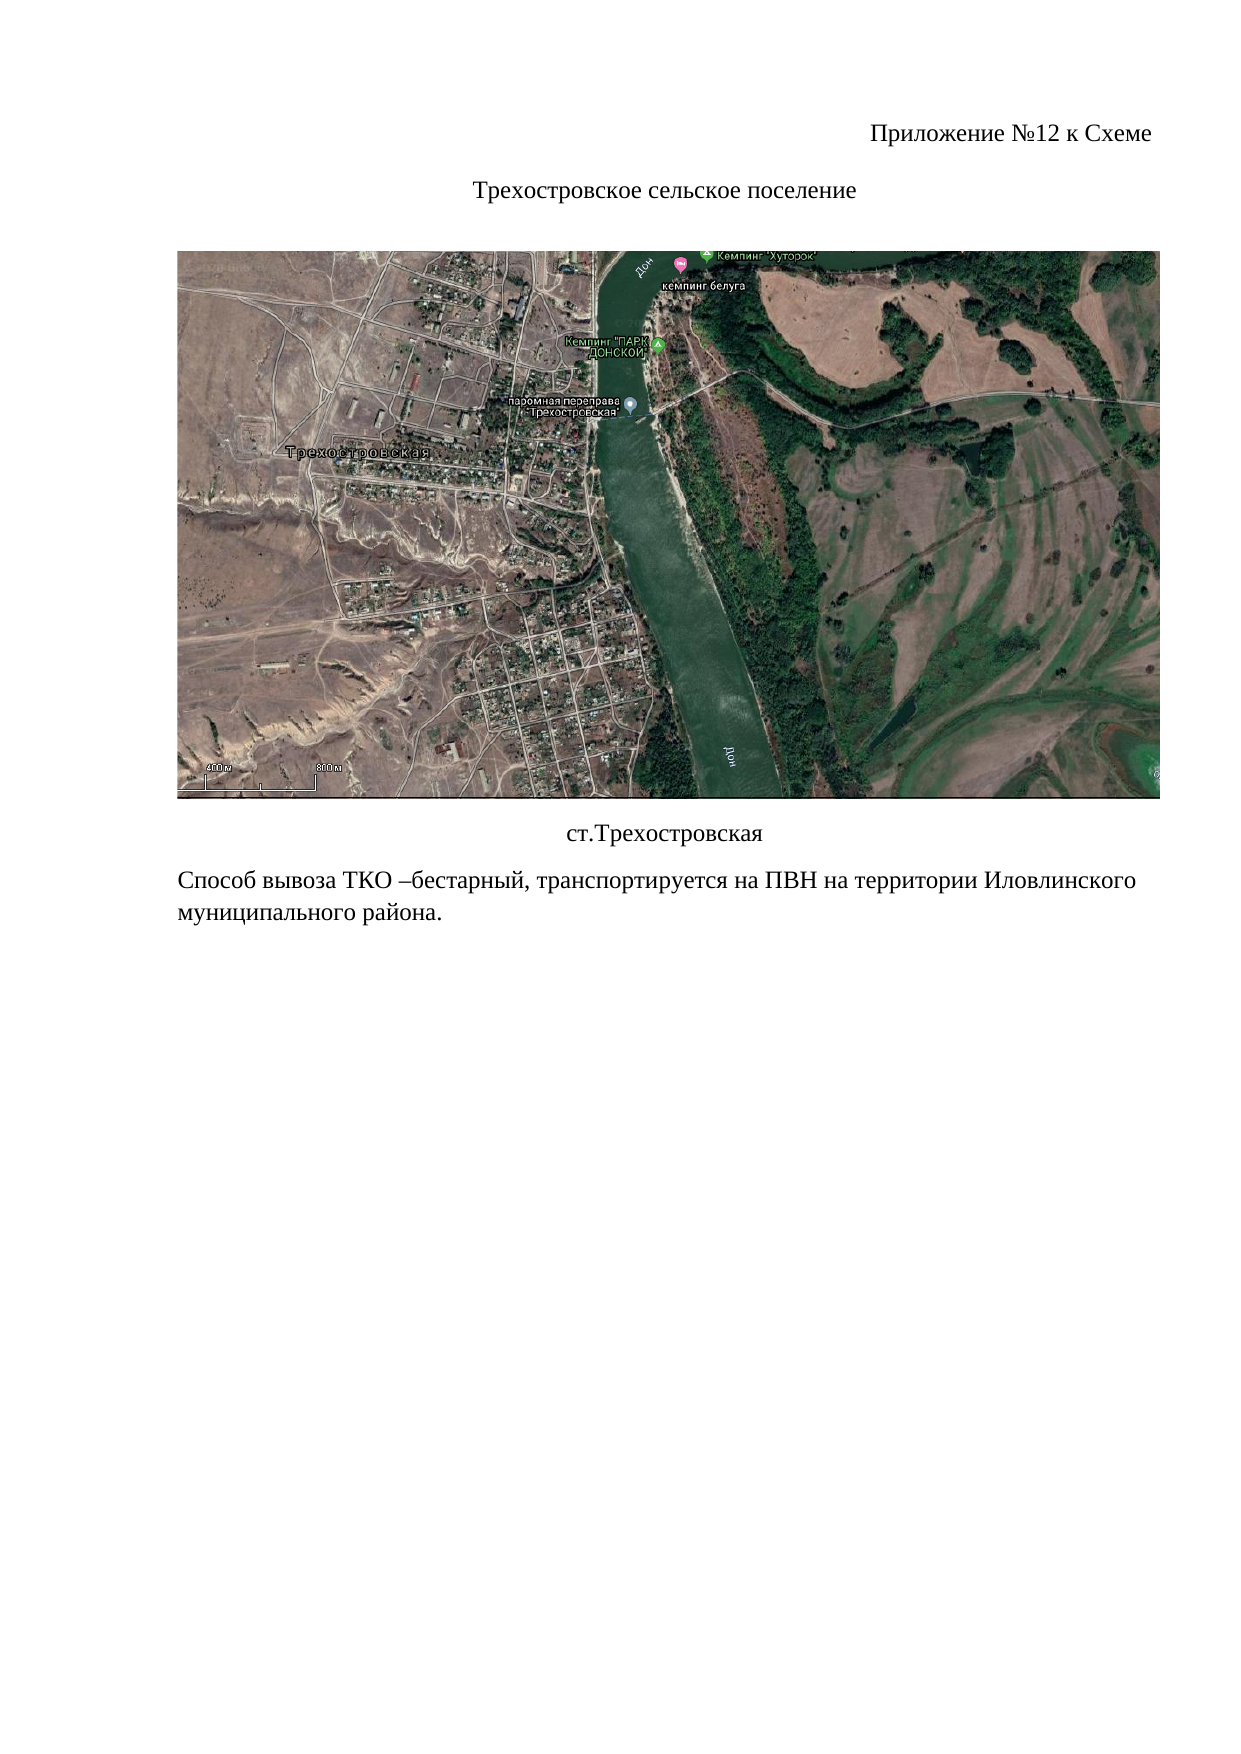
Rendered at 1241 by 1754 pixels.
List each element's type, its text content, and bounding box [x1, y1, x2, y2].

text Приложение №12 к Схеме [177, 118, 1152, 147]
picture [177, 251, 1160, 799]
text ст.Трехостровская [177, 818, 1152, 847]
text Способ вывоза ТКО –бестарный, транспортируется на ПВН на территории Иловлинского муниципального района. [177, 866, 1152, 925]
text Трехостровское сельское поселение [177, 176, 1152, 204]
